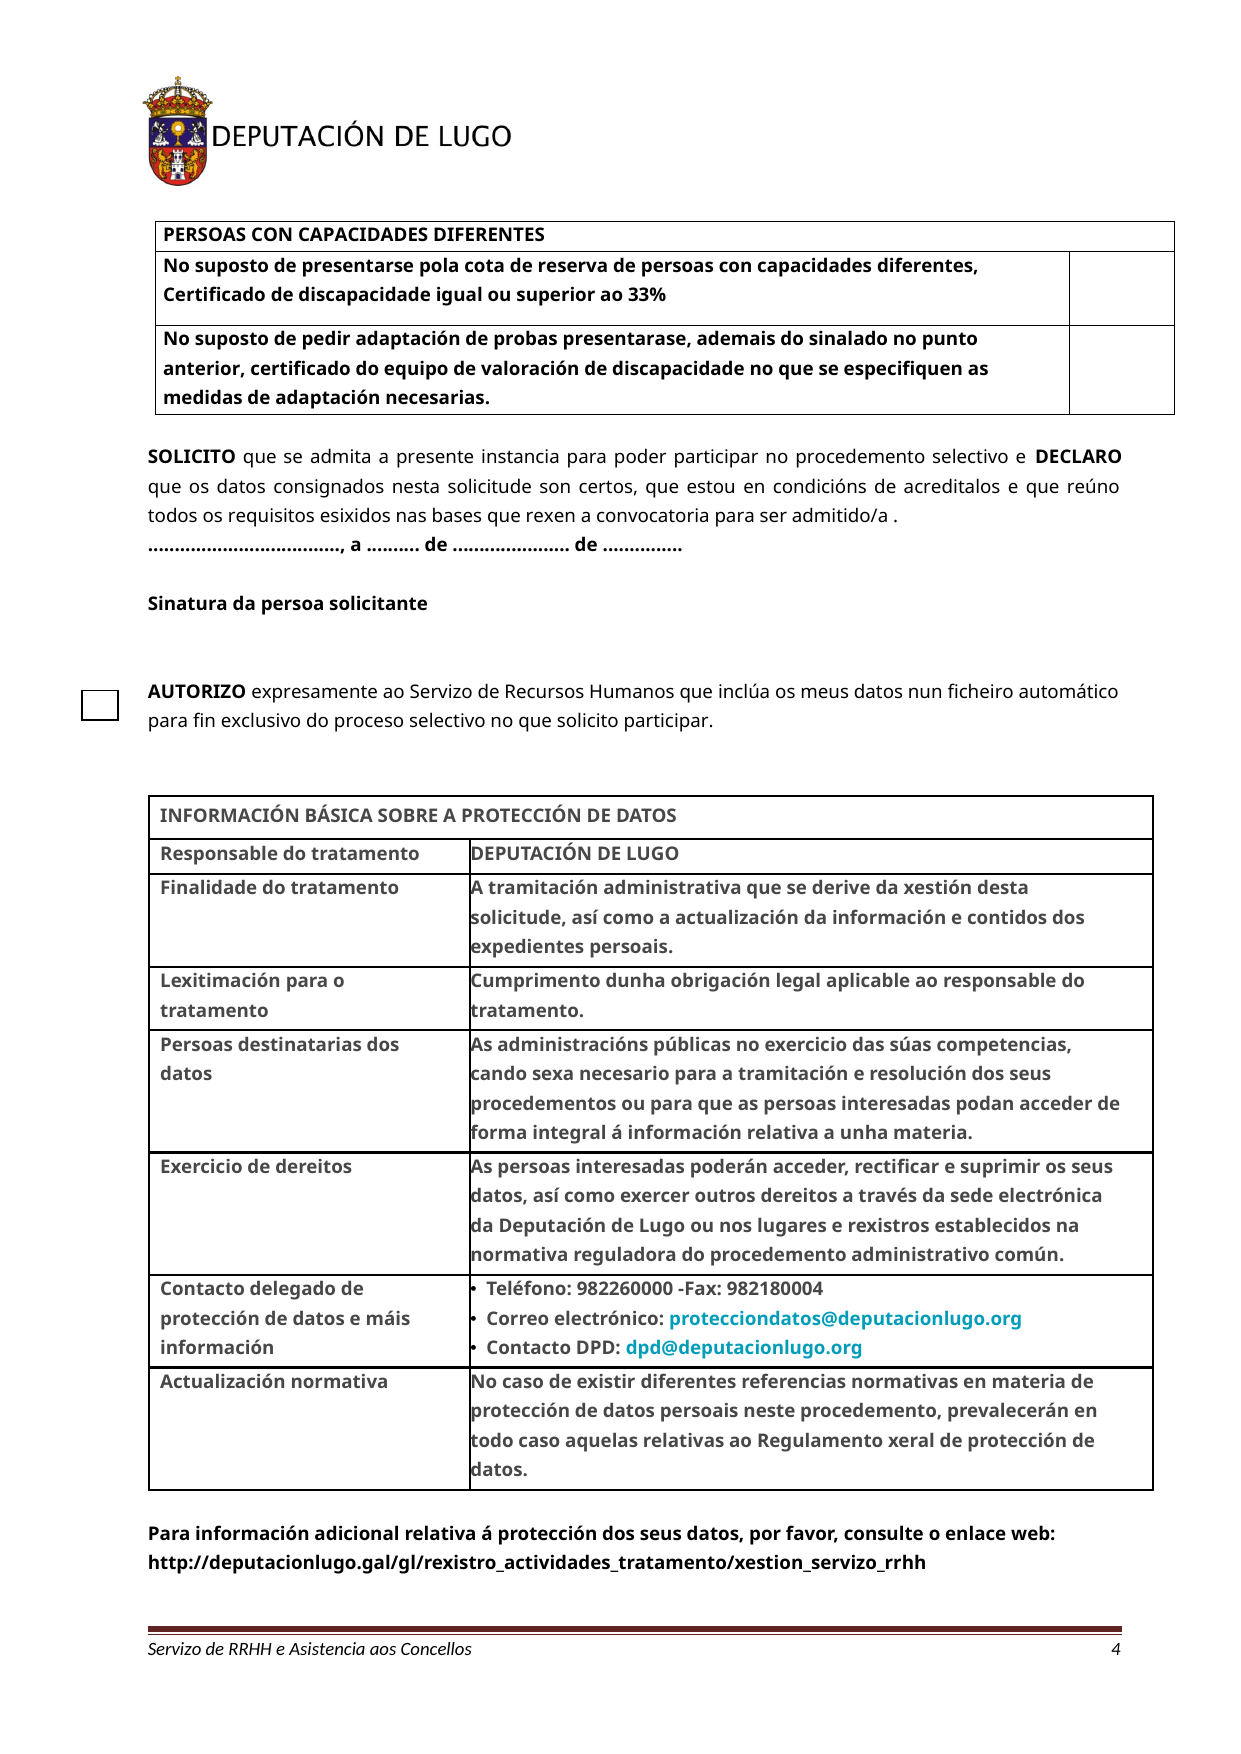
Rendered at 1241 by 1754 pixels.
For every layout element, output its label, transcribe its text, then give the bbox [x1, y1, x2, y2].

table_cell As administracións públicas no exercicio das súas competencias, cando sexa necesario para a tramitación e resolución dos seus procedementos ou para que as persoas interesadas podan acceder de forma integral á información relativa a unha materia. [471, 1031, 1152, 1151]
table_cell Actualización normativa [150, 1369, 469, 1489]
text AUTORIZO expresamente ao Servizo de Recursos Humanos que inclúa os meus datos nun ficheiro automático para fin exclusivo do proceso selectivo no que solicito participar. [148, 678, 1122, 733]
text ...................................., a .......... de ...................... de ............... [148, 532, 1122, 557]
table_cell PERSOAS CON CAPACIDADES DIFERENTES [156, 222, 1174, 251]
table_cell No suposto de pedir adaptación de probas presentarase, ademais do sinalado no punto anterior, certificado do equipo de valoración de discapacidade no que se especifiquen as medidas de adaptación necesarias. [156, 326, 1069, 413]
table_header INFORMACIÓN BÁSICA SOBRE A PROTECCIÓN DE DATOS [150, 797, 1152, 838]
text SOLICITO que se admita a presente instancia para poder participar no procedemento selectivo e DECLARO que os datos consignados nesta solicitude son certos, que estou en condicións de acreditalos e que reúno todos os requisitos esixidos nas bases que rexen a convocatoria para ser admitido/a . [148, 444, 1122, 528]
table_cell A tramitación administrativa que se derive da xestión desta solicitude, así como a actualización da información e contidos dos expedientes persoais. [471, 875, 1152, 966]
table_cell DEPUTACIÓN DE LUGO [471, 840, 1152, 873]
table_cell As persoas interesadas poderán acceder, rectificar e suprimir os seus datos, así como exercer outros dereitos a través da sede electrónica da Deputación de Lugo ou nos lugares e rexistros establecidos na normativa reguladora do procedemento administrativo común. [471, 1154, 1152, 1273]
table_cell Exercicio de dereitos [150, 1154, 469, 1273]
table_cell No suposto de presentarse pola cota de reserva de persoas con capacidades diferentes, Certificado de discapacidade igual ou superior ao 33% [156, 252, 1069, 324]
picture [140, 73, 520, 193]
table_cell Lexitimación para o tratamento [150, 968, 469, 1029]
table_cell Contacto delegado de protección de datos e máis información [150, 1276, 469, 1366]
table_cell Teléfono: 982260000 -Fax: 982180004 Correo electrónico: protecciondatos@deputacionlugo.org Contacto DPD: dpd@deputacionlugo.org [471, 1276, 1152, 1366]
table_cell Cumprimento dunha obrigación legal aplicable ao responsable do tratamento. [471, 968, 1152, 1029]
table_cell [1070, 252, 1174, 324]
table_cell No caso de existir diferentes referencias normativas en materia de protección de datos persoais neste procedemento, prevalecerán en todo caso aquelas relativas ao Regulamento xeral de protección de datos. [471, 1369, 1152, 1489]
text Sinatura da persoa solicitante [148, 590, 1122, 616]
table_cell [1070, 326, 1174, 413]
text Para información adicional relativa á protección dos seus datos, por favor, consulte o enlace web: [148, 1520, 1122, 1546]
table_cell Finalidade do tratamento [150, 875, 469, 966]
table_cell Persoas destinatarias dos datos [150, 1031, 469, 1151]
text http://deputacionlugo.gal/gl/rexistro_actividades_tratamento/xestion_servizo_rrhh [148, 1549, 1122, 1575]
table_cell Responsable do tratamento [150, 840, 469, 873]
